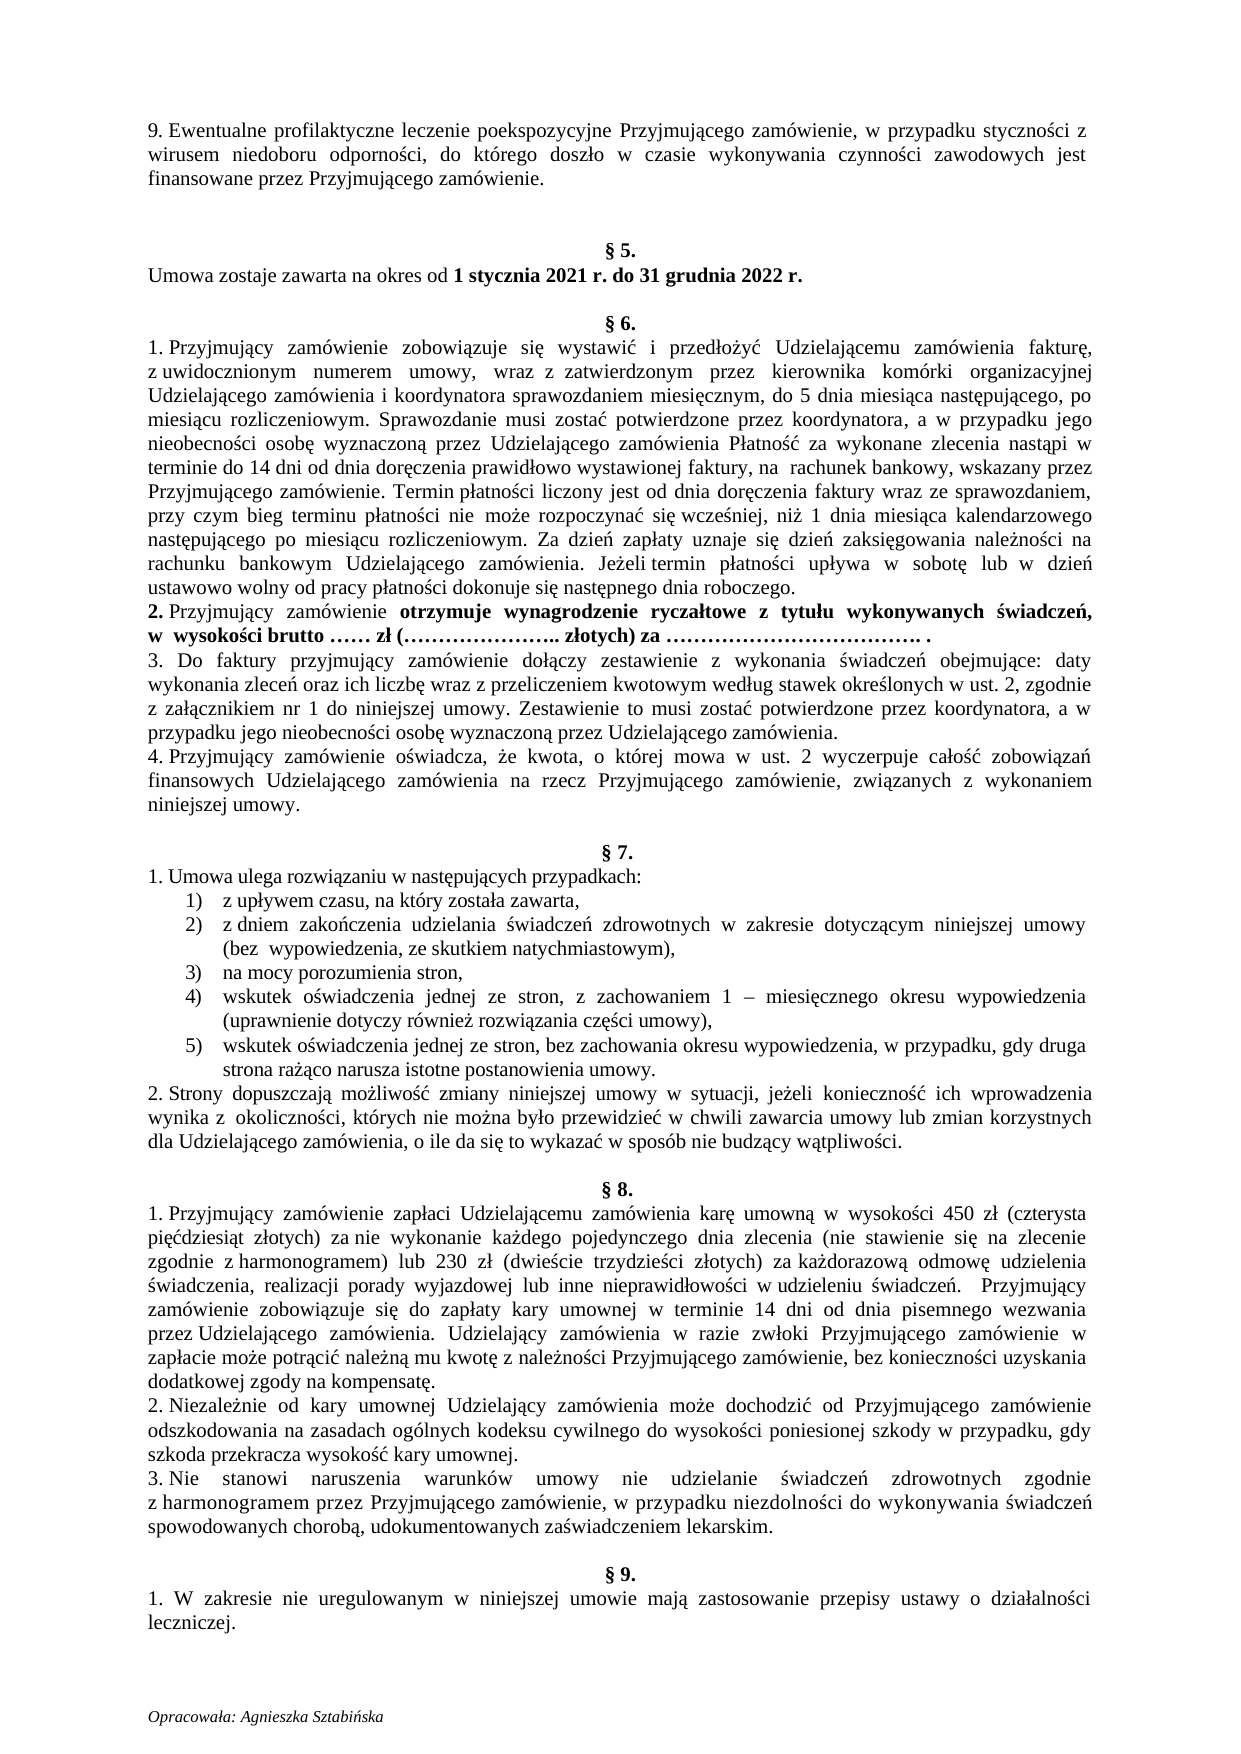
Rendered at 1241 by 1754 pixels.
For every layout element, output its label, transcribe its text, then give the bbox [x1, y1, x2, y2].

text 1. Umowa ulega rozwiązaniu w następujących przypadkach: [148, 864, 1087, 888]
list z upływem czasu, na który została zawarta, [185, 888, 1087, 912]
text 1. Przyjmujący zamówienie zobowiązuje się wystawić i przedłożyć Udzielającemu zamówienia fakturę, z uwidocznionym numerem umowy, wraz z zatwierdzonym przez kierownika komórki organizacyjnej Udzielającego zamówienia i koordynatora sprawozdaniem miesięcznym, do 5 dnia miesiąca następującego, po miesiącu rozliczeniowym. Sprawozdanie musi zostać potwierdzone przez koordynatora, a w przypadku jego nieobecności osobę wyznaczoną przez Udzielającego zamówienia Płatność za wykonane zlecenia nastąpi w terminie do 14 dni od dnia doręczenia prawidłowo wystawionej faktury, na rachunek bankowy, wskazany przez Przyjmującego zamówienie. Termin płatności liczony jest od dnia doręczenia faktury wraz ze sprawozdaniem, przy czym bieg terminu płatności nie może rozpoczynać się wcześniej, niż 1 dnia miesiąca kalendarzowego następującego po miesiącu rozliczeniowym. Za dzień zapłaty uznaje się dzień zaksięgowania należności na rachunku bankowym Udzielającego zamówienia. Jeżeli termin płatności upływa w sobotę lub w dzień ustawowo wolny od pracy płatności dokonuje się następnego dnia roboczego. [148, 335, 1093, 599]
text Umowa zostaje zawarta na okres od 1 stycznia 2021 r. do 31 grudnia 2022 r. [148, 262, 1093, 287]
text 1. Przyjmujący zamówienie zapłaci Udzielającemu zamówienia karę umowną w wysokości 450 zł (czterysta pięćdziesiąt złotych) za nie wykonanie każdego pojedynczego dnia zlecenia (nie stawienie się na zlecenie zgodnie z harmonogramem) lub 230 zł (dwieście trzydzieści złotych) za każdorazową odmowę udzielenia świadczenia, realizacji porady wyjazdowej lub inne nieprawidłowości w udzieleniu świadczeń. Przyjmujący zamówienie zobowiązuje się do zapłaty kary umownej w terminie 14 dni od dnia pisemnego wezwania przez Udzielającego zamówienia. Udzielający zamówienia w razie zwłoki Przyjmującego zamówienie w zapłacie może potrącić należną mu kwotę z należności Przyjmującego zamówienie, bez konieczności uzyskania dodatkowej zgody na kompensatę. [148, 1201, 1087, 1393]
text § 5. [148, 238, 1093, 262]
text 2. Przyjmujący zamówienie otrzymuje wynagrodzenie ryczałtowe z tytułu wykonywanych świadczeń, w wysokości brutto …… zł (………………….. złotych) za ………………………………. . [148, 599, 1093, 647]
text § 9. [148, 1562, 1093, 1586]
list na mocy porozumienia stron, [185, 960, 1087, 984]
list z dniem zakończenia udzielania świadczeń zdrowotnych w zakresie dotyczącym niniejszej umowy (bez wypowiedzenia, ze skutkiem natychmiastowym), [185, 912, 1087, 960]
text 3. Do faktury przyjmujący zamówienie dołączy zestawienie z wykonania świadczeń obejmujące: daty wykonania zleceń oraz ich liczbę wraz z przeliczeniem kwotowym według stawek określonych w ust. 2, zgodnie z załącznikiem nr 1 do niniejszej umowy. Zestawienie to musi zostać potwierdzone przez koordynatora, a w przypadku jego nieobecności osobę wyznaczoną przez Udzielającego zamówienia. [148, 647, 1093, 744]
list wskutek oświadczenia jednej ze stron, z zachowaniem 1 – miesięcznego okresu wypowiedzenia (uprawnienie dotyczy również rozwiązania części umowy), [185, 984, 1087, 1032]
text 2. Niezależnie od kary umownej Udzielający zamówienia może dochodzić od Przyjmującego zamówienie odszkodowania na zasadach ogólnych kodeksu cywilnego do wysokości poniesionej szkody w przypadku, gdy szkoda przekracza wysokość kary umownej. [148, 1393, 1093, 1466]
list wskutek oświadczenia jednej ze stron, bez zachowania okresu wypowiedzenia, w przypadku, gdy druga strona rażąco narusza istotne postanowienia umowy. [185, 1032, 1087, 1081]
text § 8. [148, 1177, 1087, 1201]
text 2. Strony dopuszczają możliwość zmiany niniejszej umowy w sytuacji, jeżeli konieczność ich wprowadzenia wynika z okoliczności, których nie można było przewidzieć w chwili zawarcia umowy lub zmian korzystnych dla Udzielającego zamówienia, o ile da się to wykazać w sposób nie budzący wątpliwości. [148, 1081, 1093, 1153]
text § 6. [148, 311, 1093, 335]
text 9. Ewentualne profilaktyczne leczenie poekspozycyjne Przyjmującego zamówienie, w przypadku styczności z wirusem niedoboru odporności, do którego doszło w czasie wykonywania czynności zawodowych jest finansowane przez Przyjmującego zamówienie. [148, 118, 1087, 190]
text 1. W zakresie nie uregulowanym w niniejszej umowie mają zastosowanie przepisy ustawy o działalności leczniczej. [148, 1586, 1093, 1634]
text § 7. [148, 840, 1087, 864]
text 3. Nie stanowi naruszenia warunków umowy nie udzielanie świadczeń zdrowotnych zgodnie z harmonogramem przez Przyjmującego zamówienie, w przypadku niezdolności do wykonywania świadczeń spowodowanych chorobą, udokumentowanych zaświadczeniem lekarskim. [148, 1466, 1093, 1538]
text 4. Przyjmujący zamówienie oświadcza, że kwota, o której mowa w ust. 2 wyczerpuje całość zobowiązań finansowych Udzielającego zamówienia na rzecz Przyjmującego zamówienie, związanych z wykonaniem niniejszej umowy. [148, 744, 1093, 816]
